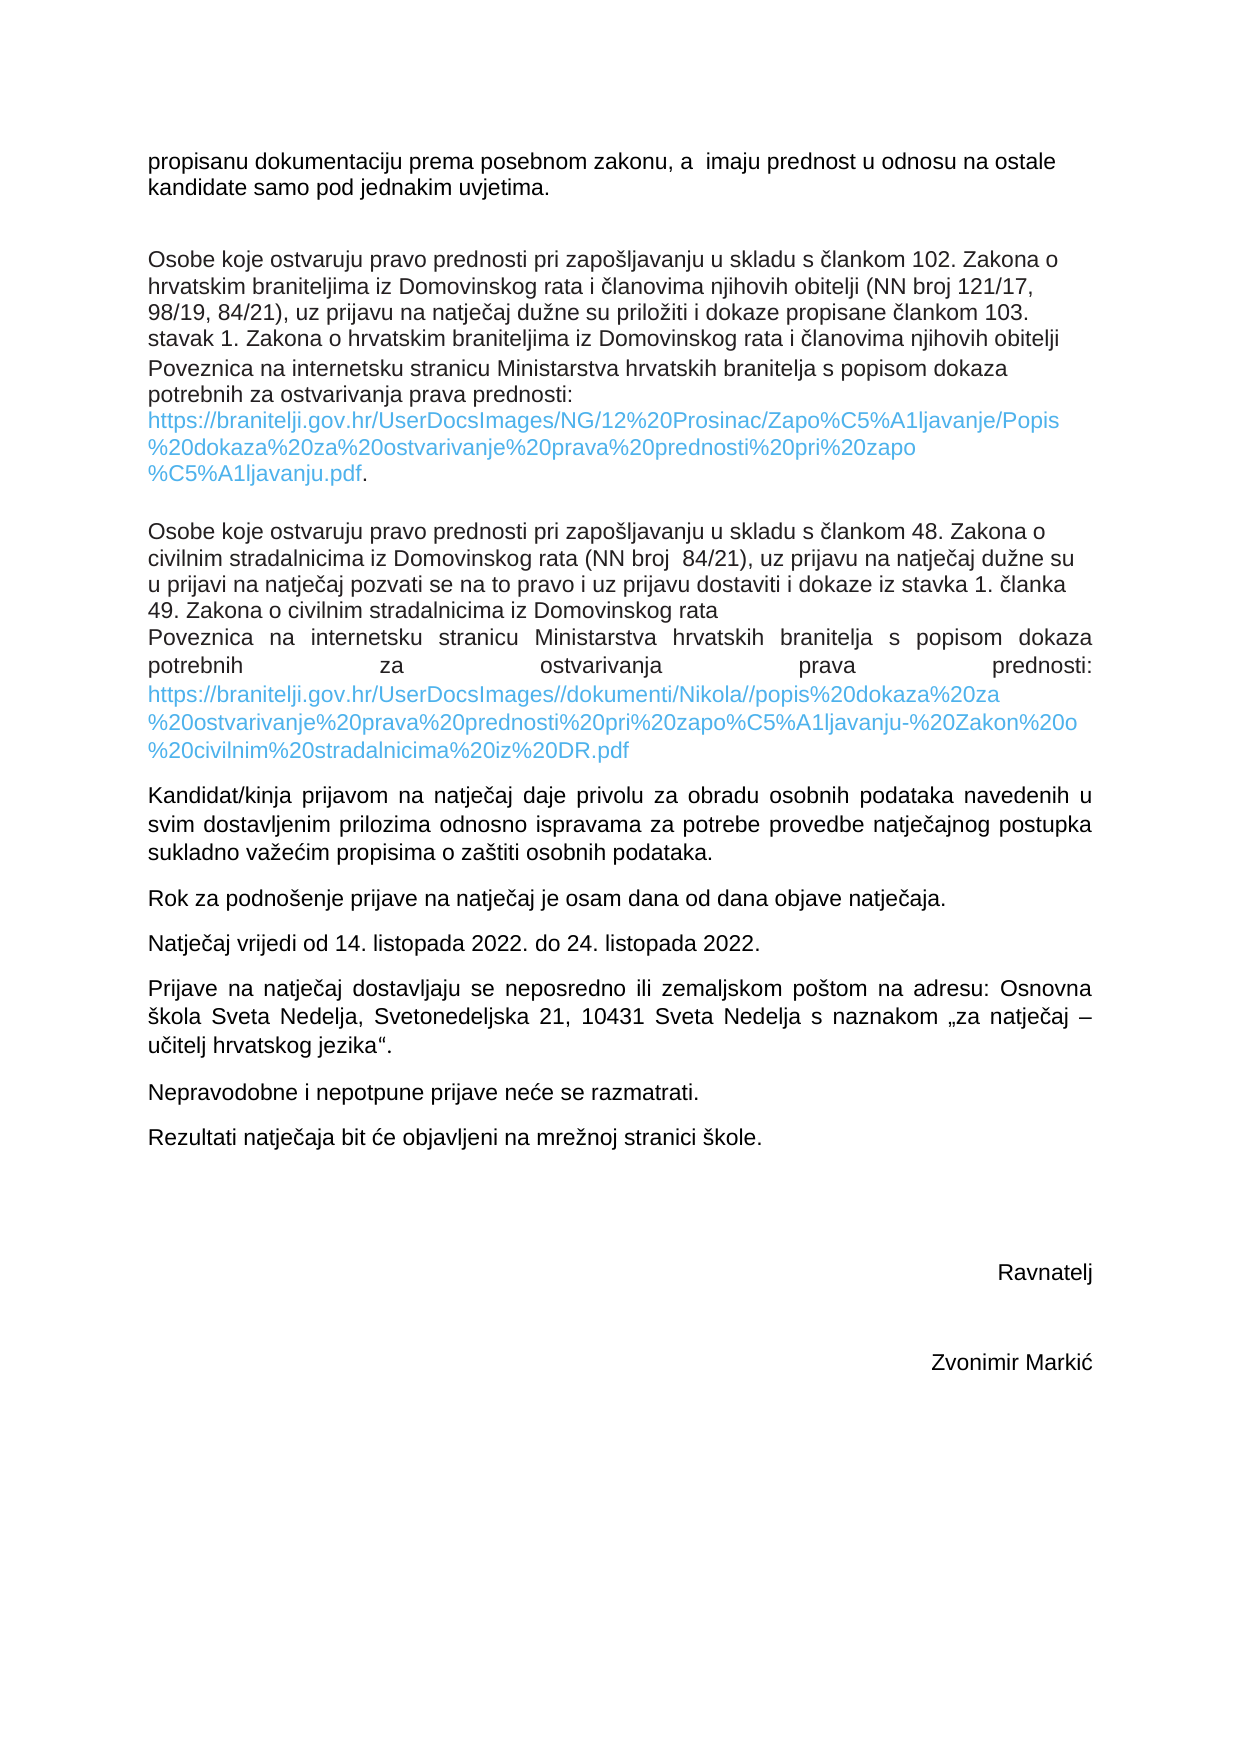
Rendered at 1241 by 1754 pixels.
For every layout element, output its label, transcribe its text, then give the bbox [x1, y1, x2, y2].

text Zvonimir Markić [148, 1349, 1093, 1376]
text Osobe koje ostvaruju pravo prednosti pri zapošljavanju u skladu s člankom 102. Zakona o hrvatskim braniteljima iz Domovinskog rata i članovima njihovih obitelji (NN broj 121/17, 98/19, 84/21), uz prijavu na natječaj dužne su priložiti i dokaze propisane člankom 103. stavak 1. Zakona o hrvatskim braniteljima iz Domovinskog rata i članovima njihovih obitelji [148, 246, 1093, 352]
text Poveznica na internetsku stranicu Ministarstva hrvatskih branitelja s popisom dokaza potrebnih za ostvarivanja prava prednosti: https://branitelji.gov.hr/UserDocsImages//dokumenti/Nikola//popis%20dokaza%20za%20ostvarivanje%20prava%20prednosti%20pri%20zapo%C5%A1ljavanju-%20Zakon%20o%20civilnim%20stradalnicima%20iz%20DR.pdf [148, 624, 1093, 764]
text Rezultati natječaja bit će objavljeni na mrežnoj stranici škole. [148, 1124, 1093, 1150]
text Ravnatelj [148, 1259, 1093, 1285]
text Rok za podnošenje prijave na natječaj je osam dana od dana objave natječaja. [148, 884, 1093, 911]
text Poveznica na internetsku stranicu Ministarstva hrvatskih branitelja s popisom dokaza potrebnih za ostvarivanja prava prednosti: https://branitelji.gov.hr/UserDocsImages/NG/12%20Prosinac/Zapo%C5%A1ljavanje/Popis%20dokaza%20za%20ostvarivanje%20prava%20prednosti%20pri%20zapo%C5%A1ljavanju.pdf. [148, 354, 1093, 486]
text Prijave na natječaj dostavljaju se neposredno ili zemaljskom poštom na adresu: Osnovna škola Sveta Nedelja, Svetonedeljska 21, 10431 Sveta Nedelja s naznakom „za natječaj – učitelj hrvatskog jezika“. [148, 975, 1093, 1060]
text Nepravodobne i nepotpune prijave neće se razmatrati. [148, 1078, 1093, 1105]
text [148, 148, 1093, 200]
text Natječaj vrijedi od 14. listopada 2022. do 24. listopada 2022. [148, 929, 1093, 956]
text Kandidat/kinja prijavom na natječaj daje privolu za obradu osobnih podataka navedenih u svim dostavljenim prilozima odnosno ispravama za potrebe provedbe natječajnog postupka sukladno važećim propisima o zaštiti osobnih podataka. [148, 782, 1093, 866]
text Osobe koje ostvaruju pravo prednosti pri zapošljavanju u skladu s člankom 48. Zakona o civilnim stradalnicima iz Domovinskog rata (NN broj 84/21), uz prijavu na natječaj dužne su u prijavi na natječaj pozvati se na to pravo i uz prijavu dostaviti i dokaze iz stavka 1. članka 49. Zakona o civilnim stradalnicima iz Domovinskog rata [148, 518, 1093, 624]
